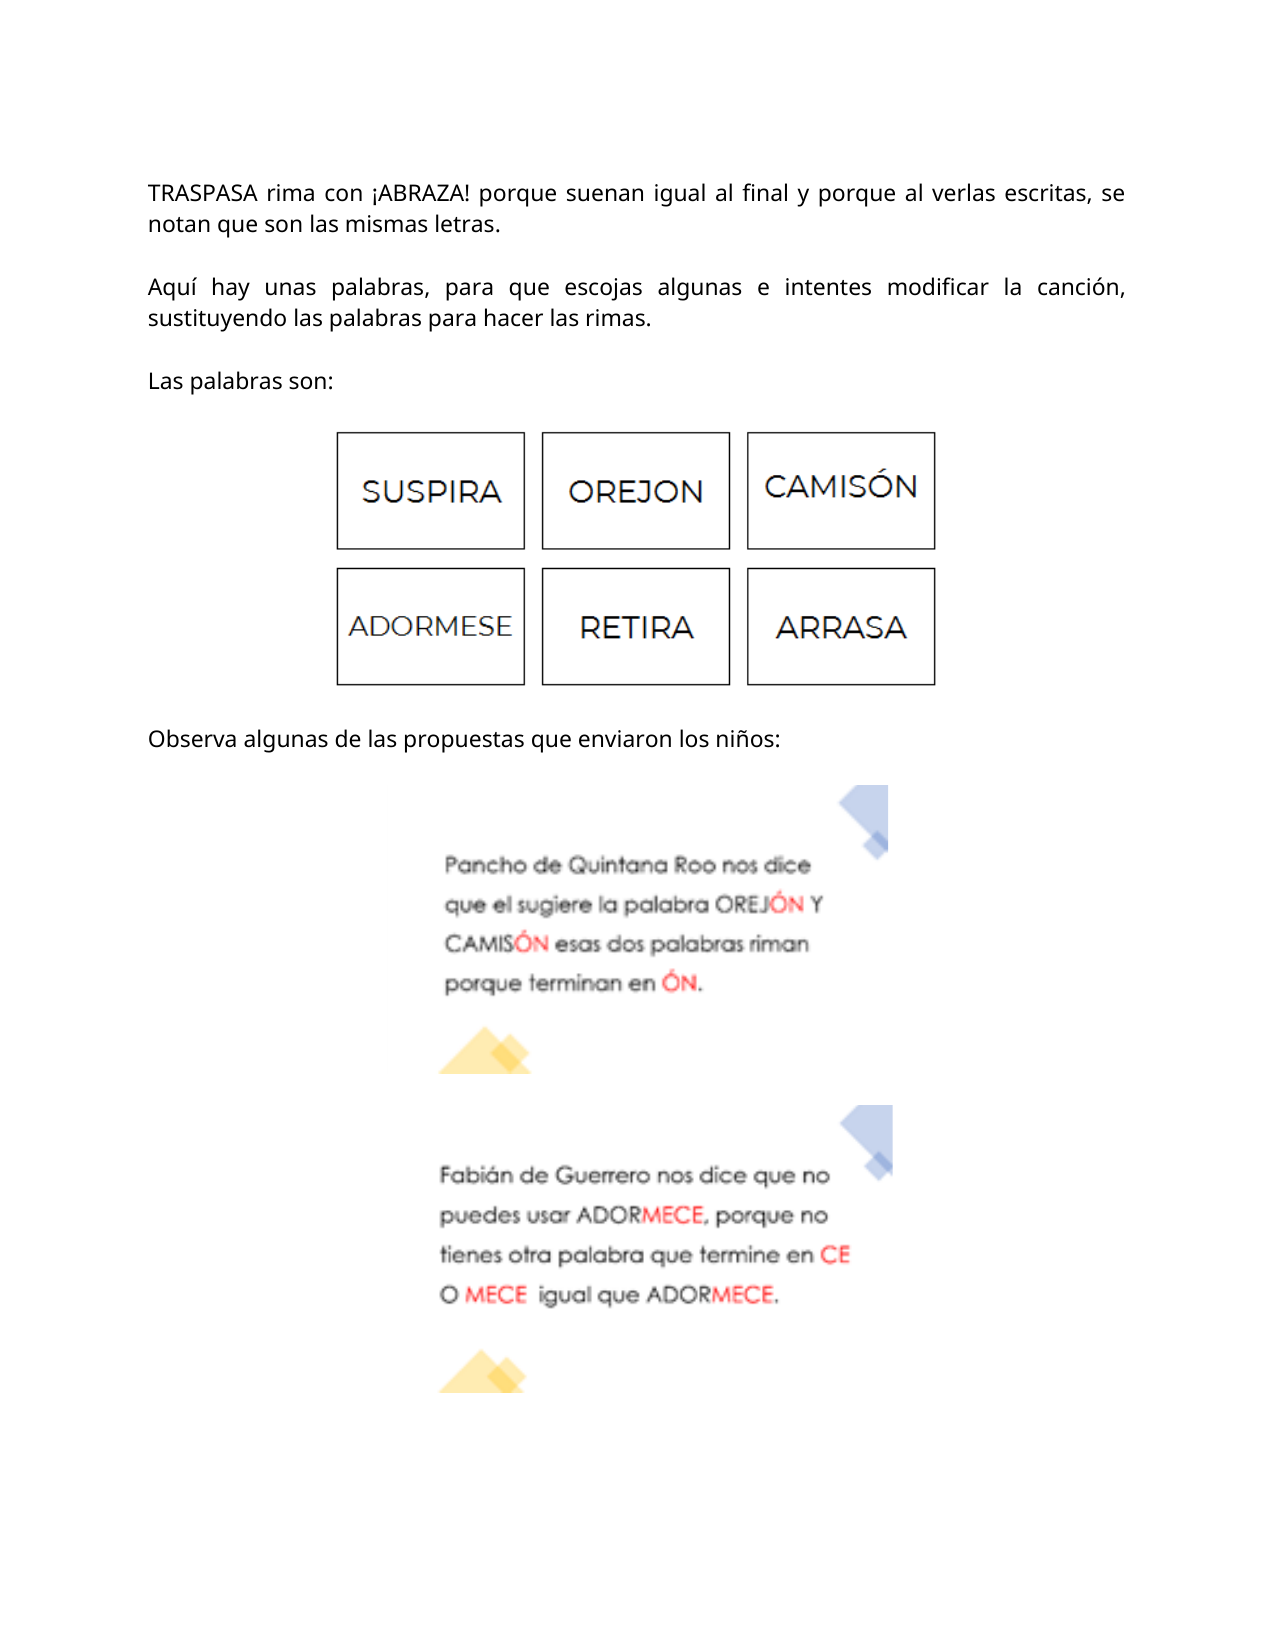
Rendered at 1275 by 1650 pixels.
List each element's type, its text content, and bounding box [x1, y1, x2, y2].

picture [382, 1105, 893, 1393]
picture [333, 427, 942, 692]
text Observa algunas de las propuestas que enviaron los niños: [148, 723, 1127, 754]
text TRASPASA rima con ¡ABRAZA! porque suenan igual al final y porque al verlas escritas, se notan que son las mismas letras. [148, 177, 1127, 240]
text Las palabras son: [148, 365, 1127, 396]
text Aquí hay unas palabras, para que escojas algunas e intentes modificar la canción, sustituyendo las palabras para hacer las rimas. [148, 271, 1127, 333]
picture [386, 785, 889, 1074]
